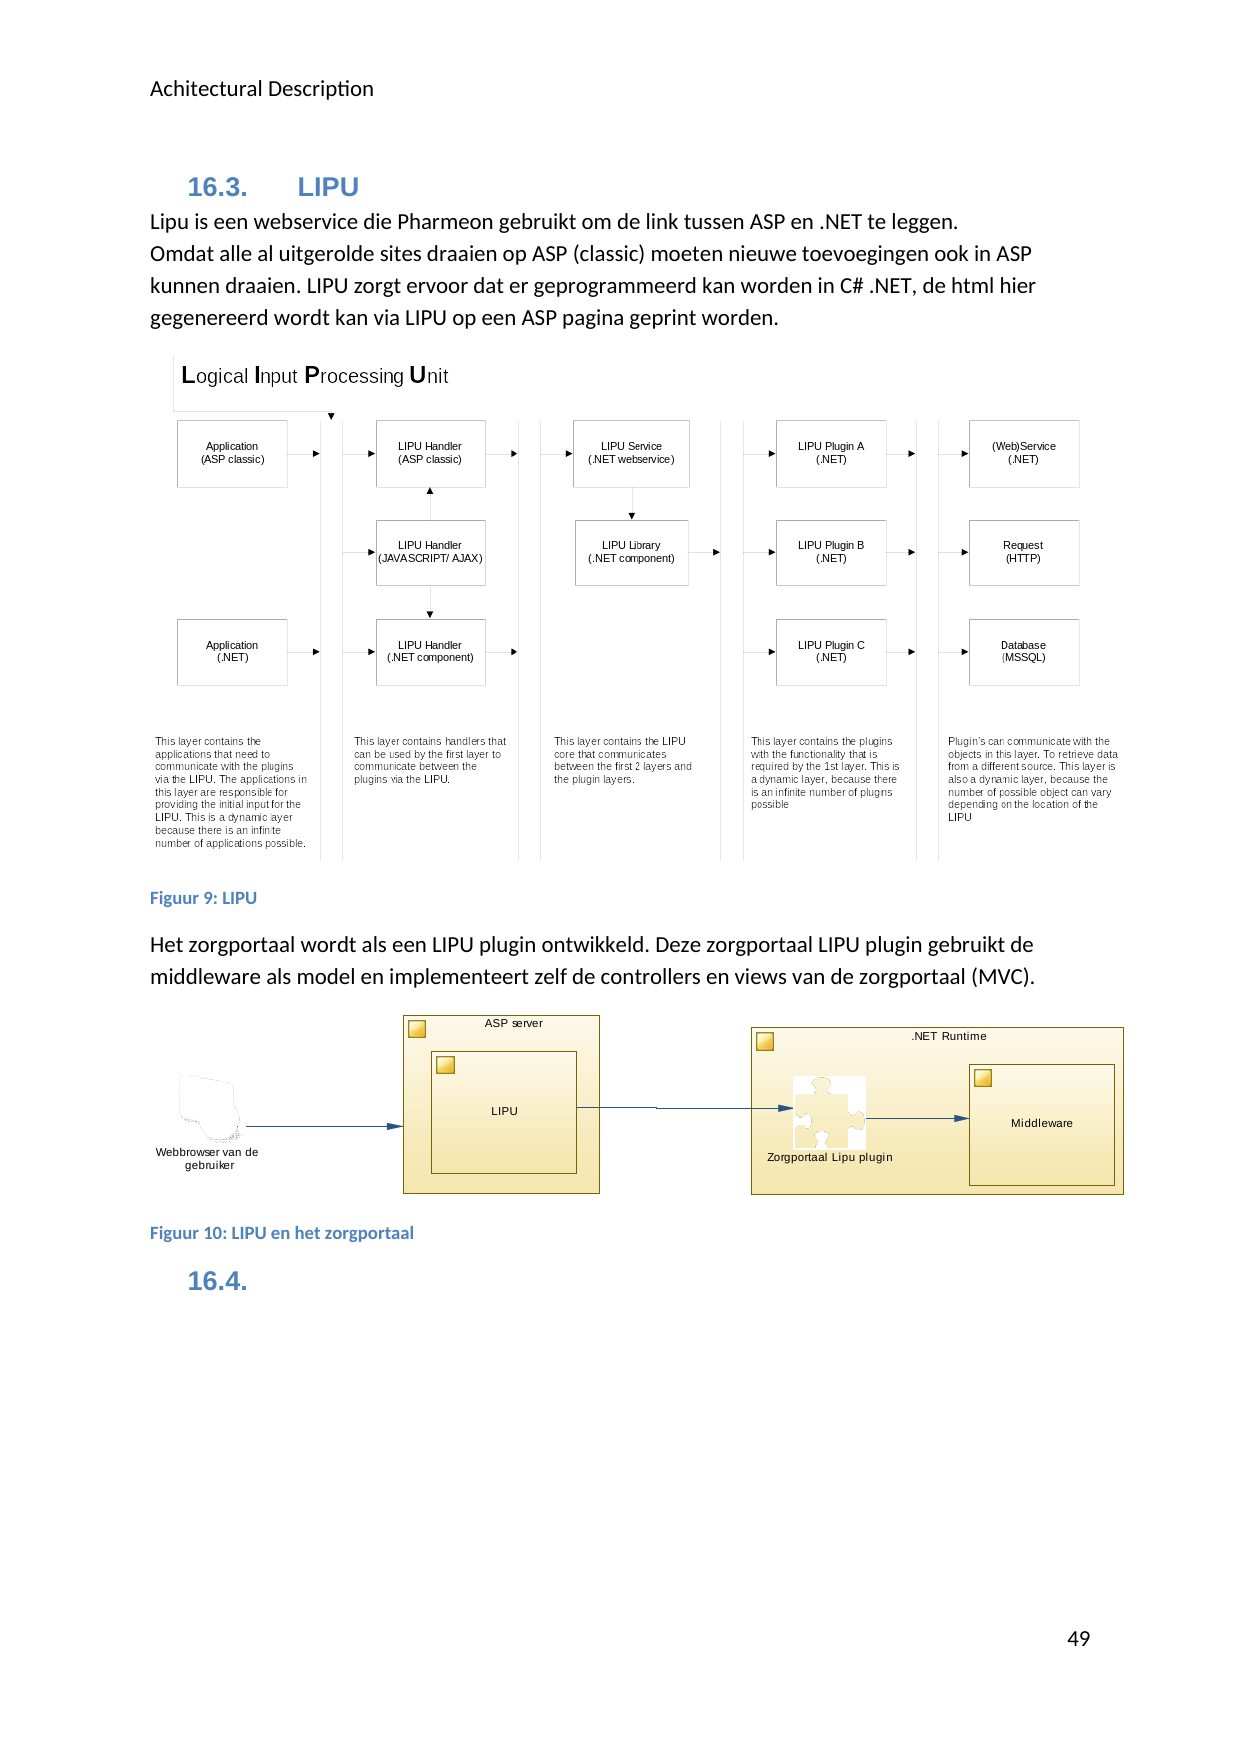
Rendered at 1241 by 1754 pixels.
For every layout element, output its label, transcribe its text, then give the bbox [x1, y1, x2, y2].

text Lipu is een webservice die Pharmeon gebruikt om de link tussen ASP en .NET te leggen. Omdat alle al uitgerolde sites draaien op ASP (classic) moeten nieuwe toevoegingen ook in ASP kunnen draaien. LIPU zorgt ervoor dat er geprogrammeerd kan worden in C# .NET, de html hier gegenereerd wordt kan via LIPU op een ASP pagina geprint worden. [150, 207, 1090, 331]
text Figuur 9: LIPU [150, 886, 1090, 909]
subtitle LIPU [187, 171, 1090, 202]
text Figuur 10: LIPU en het zorgportaal [150, 1221, 1090, 1244]
text Het zorgportaal wordt als een LIPU plugin ontwikkeld. Deze zorgportaal LIPU plugin gebruikt de middleware als model en implementeert zelf de controllers en views van de zorgportaal (MVC). [150, 930, 1090, 990]
